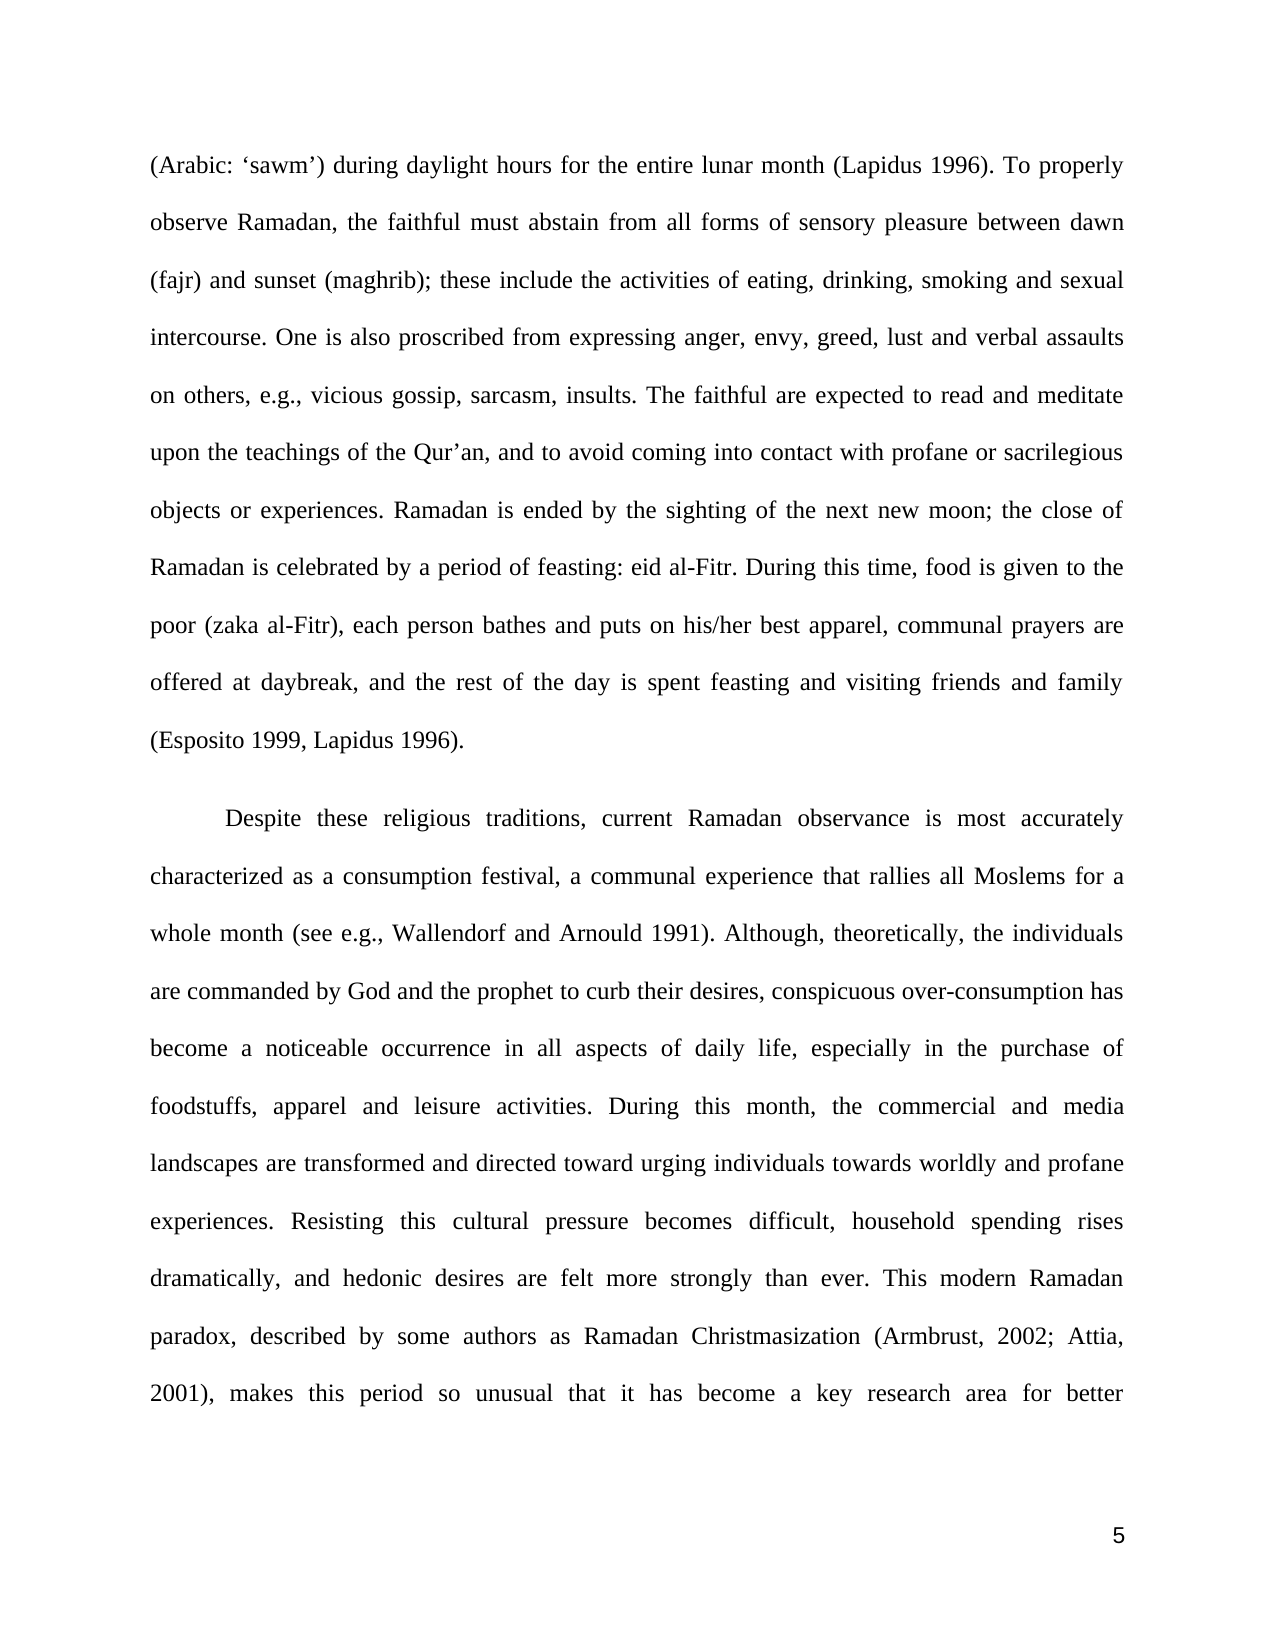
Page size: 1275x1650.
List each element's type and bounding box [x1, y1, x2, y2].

text [150, 150, 1125, 754]
text [150, 803, 1125, 1407]
